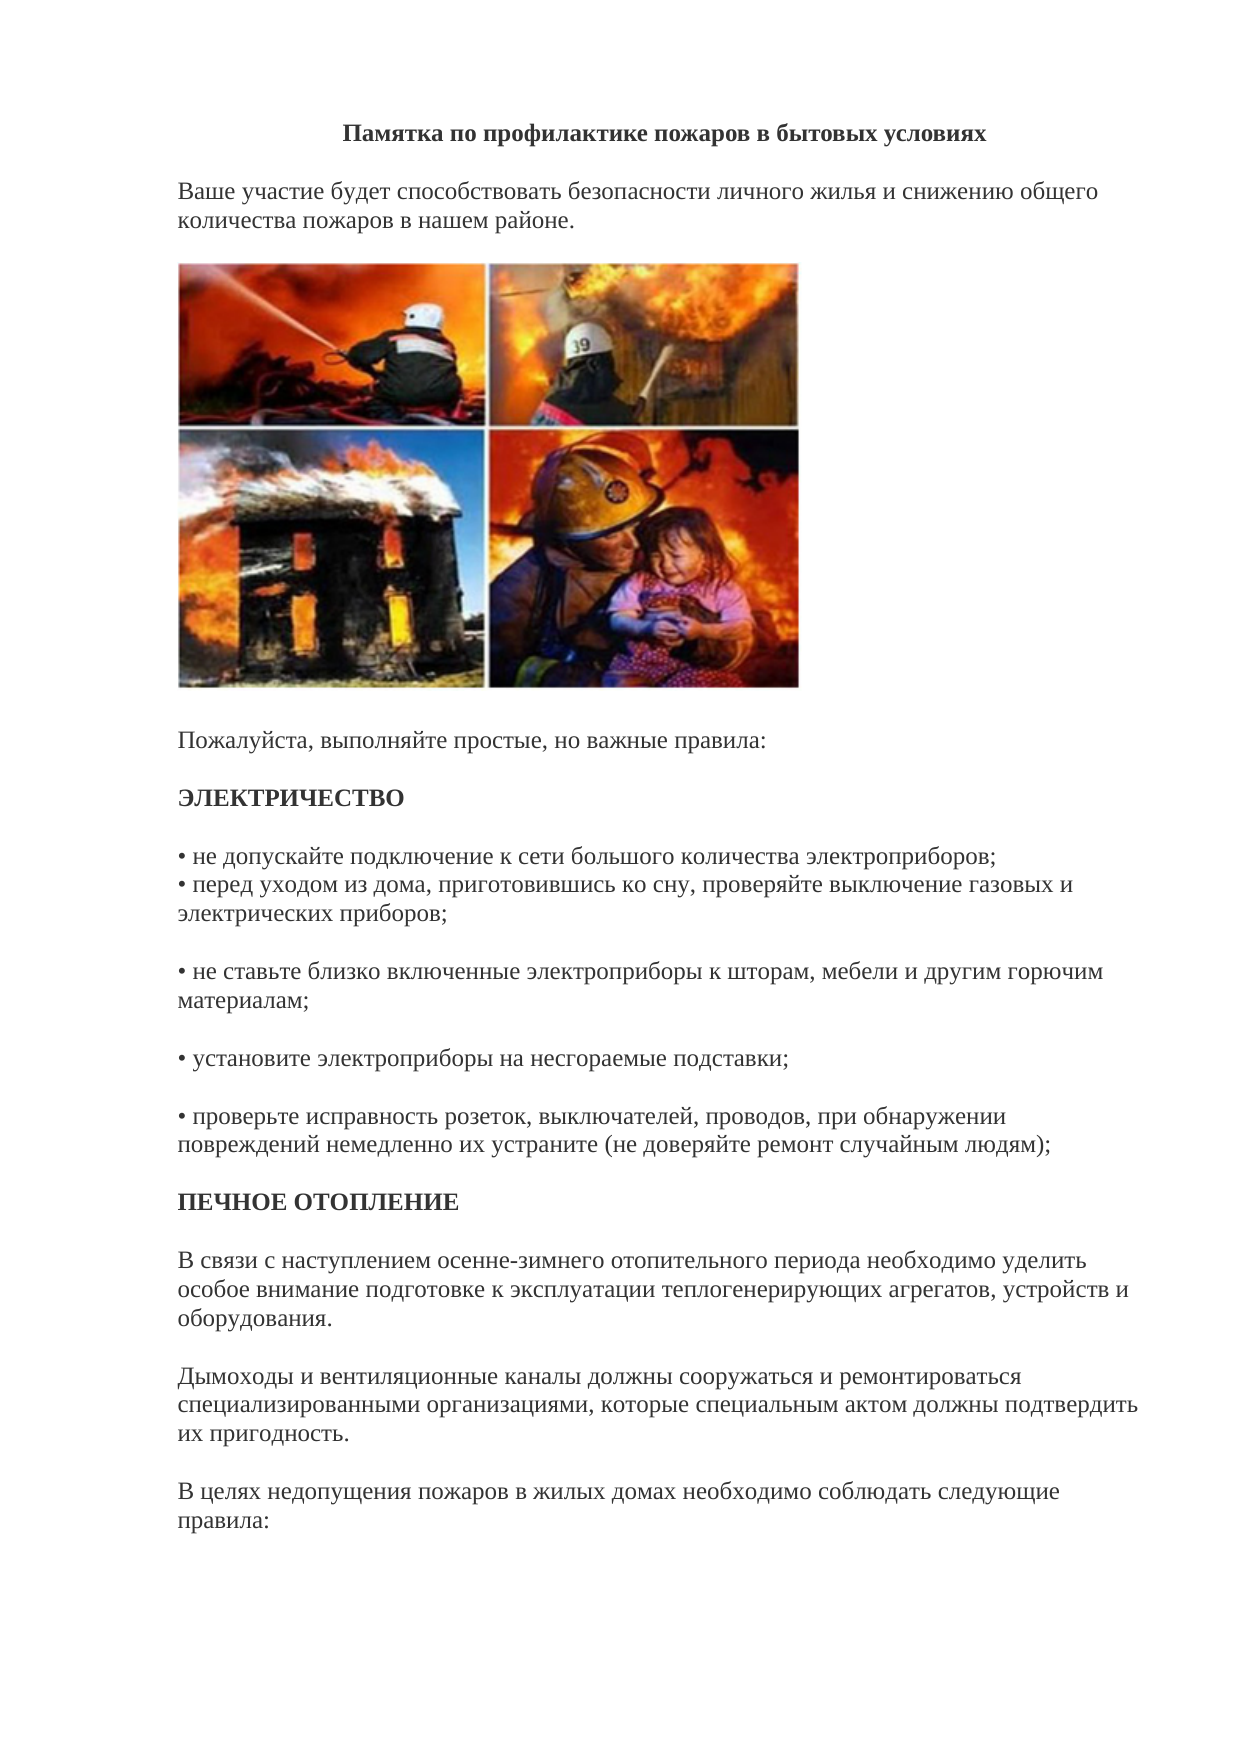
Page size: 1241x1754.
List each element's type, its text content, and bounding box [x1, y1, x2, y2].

text Дымоходы и вентиляционные каналы должны сооружаться и ремонтироваться специализированными организациями, которые специальным актом должны подтвердить их пригодность. [177, 1361, 1152, 1447]
text Ваше участие будет способствовать безопасности личного жилья и снижению общего количества пожаров в нашем районе. [177, 176, 1152, 233]
text Пожалуйста, выполняйте простые, но важные правила: [177, 725, 1152, 754]
text В связи с наступлением осенне-зимнего отопительного периода необходимо уделить особое внимание подготовке к эксплуатации теплогенерирующих агрегатов, устройств и оборудования. [177, 1245, 1152, 1332]
text ПЕЧНОЕ ОТОПЛЕНИЕ [177, 1187, 1152, 1216]
text • проверьте исправность розеток, выключателей, проводов, при обнаружении повреждений немедленно их устраните (не доверяйте ремонт случайным людям); [177, 1101, 1152, 1158]
text Памятка по профилактике пожаров в бытовых условиях [177, 118, 1152, 147]
text • не ставьте близко включенные электроприборы к шторам, мебели и другим горючим материалам; [177, 956, 1152, 1014]
text В целях недопущения пожаров в жилых домах необходимо соблюдать следующие правила: [177, 1476, 1152, 1534]
text • установите электроприборы на несгораемые подставки; [177, 1043, 1152, 1072]
picture [177, 262, 802, 691]
text • не допускайте подключение к сети большого количества электроприборов; • перед уходом из дома, приготовившись ко сну, проверяйте выключение газовых и электрических приборов; [177, 841, 1152, 927]
text ЭЛЕКТРИЧЕСТВО [177, 783, 1152, 812]
